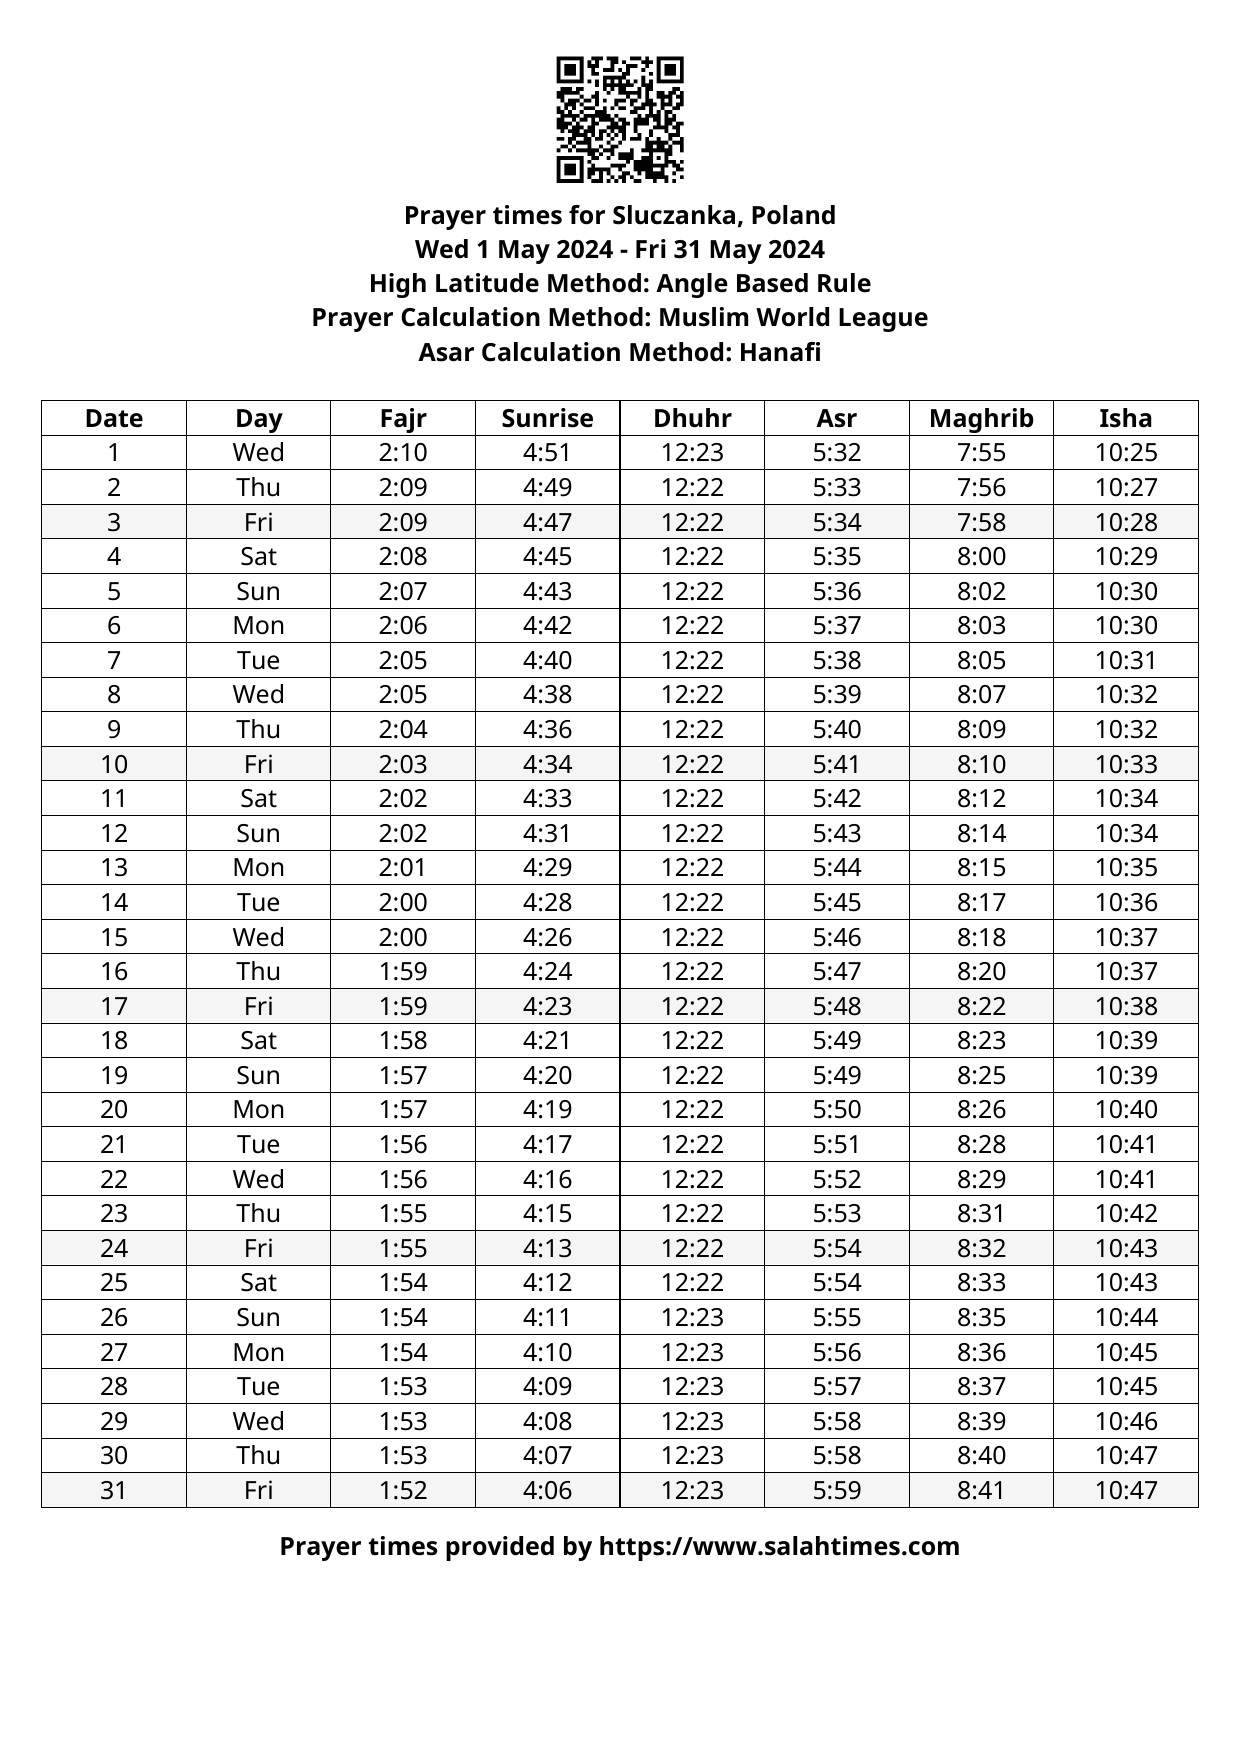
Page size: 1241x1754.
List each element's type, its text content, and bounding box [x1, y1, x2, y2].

table_cell 5:52 [765, 1162, 909, 1195]
text Prayer Calculation Method: Muslim World League [42, 300, 1198, 334]
table_cell 8:33 [910, 1266, 1053, 1299]
table_cell 1:58 [331, 1024, 475, 1057]
table_cell Tue [187, 885, 330, 919]
table_cell 12:22 [621, 712, 764, 746]
table_cell 8:00 [910, 539, 1053, 573]
table_cell 5 [42, 574, 186, 607]
table_cell 30 [42, 1439, 186, 1472]
table_cell 4:29 [476, 851, 619, 884]
table_cell 12:23 [621, 1473, 764, 1507]
table_cell Fri [187, 1231, 330, 1264]
table_cell 5:51 [765, 1127, 909, 1161]
table_cell 25 [42, 1266, 186, 1299]
table_cell 22 [42, 1162, 186, 1195]
table_cell 4 [42, 539, 186, 573]
table_cell 8:41 [910, 1473, 1053, 1507]
table_cell Fri [187, 505, 330, 538]
table_cell 4:20 [476, 1058, 619, 1092]
table_cell 4:17 [476, 1127, 619, 1161]
table_cell 5:41 [765, 747, 909, 780]
table_cell 10:45 [1054, 1369, 1198, 1403]
table_cell 1:56 [331, 1162, 475, 1195]
table_cell 2:05 [331, 678, 475, 711]
table_cell 12:22 [621, 816, 764, 849]
table_cell 10:28 [1054, 505, 1198, 538]
table_cell 26 [42, 1300, 186, 1334]
table_cell 12:22 [621, 1266, 764, 1299]
table_cell 4:06 [476, 1473, 619, 1507]
table_cell 10:43 [1054, 1266, 1198, 1299]
table_cell 4:21 [476, 1024, 619, 1057]
table_cell 2:06 [331, 609, 475, 642]
table_cell 10:39 [1054, 1058, 1198, 1092]
table_cell 12:22 [621, 1058, 764, 1092]
table_cell 5:46 [765, 920, 909, 953]
table_cell 4:49 [476, 470, 619, 504]
table_cell 10:47 [1054, 1439, 1198, 1472]
table_cell 8:31 [910, 1196, 1053, 1230]
table_cell 16 [42, 954, 186, 988]
table_cell 8:28 [910, 1127, 1053, 1161]
table_cell Wed [187, 436, 330, 469]
table_cell 8:22 [910, 989, 1053, 1022]
table_cell 12:22 [621, 920, 764, 953]
table_cell 2:04 [331, 712, 475, 746]
table_cell 4:34 [476, 747, 619, 780]
table_cell 8:35 [910, 1300, 1053, 1334]
table_cell Thu [187, 954, 330, 988]
table_cell 8:29 [910, 1162, 1053, 1195]
table_cell 10:41 [1054, 1127, 1198, 1161]
table_cell 11 [42, 781, 186, 815]
table_cell 5:39 [765, 678, 909, 711]
table_cell 5:56 [765, 1335, 909, 1368]
table_cell 12:22 [621, 954, 764, 988]
table_cell 8:05 [910, 643, 1053, 677]
table_cell 4:47 [476, 505, 619, 538]
table_cell 4:24 [476, 954, 619, 988]
table_cell 4:31 [476, 816, 619, 849]
table_cell 3 [42, 505, 186, 538]
table_cell 4:51 [476, 436, 619, 469]
table_cell 5:38 [765, 643, 909, 677]
table_cell 12:22 [621, 505, 764, 538]
table_cell 1:54 [331, 1300, 475, 1334]
table_cell 15 [42, 920, 186, 953]
table_cell 5:45 [765, 885, 909, 919]
table_cell 8:17 [910, 885, 1053, 919]
table_cell 10:47 [1054, 1473, 1198, 1507]
picture [542, 41, 699, 198]
table_header Day [187, 401, 330, 434]
table_cell 10:36 [1054, 885, 1198, 919]
table_cell 4:33 [476, 781, 619, 815]
table_cell Fri [187, 747, 330, 780]
table_cell 12:22 [621, 539, 764, 573]
table_cell 2:05 [331, 643, 475, 677]
table_cell 21 [42, 1127, 186, 1161]
table_cell 8:02 [910, 574, 1053, 607]
table_cell 2:09 [331, 505, 475, 538]
table_cell 12:23 [621, 1404, 764, 1437]
table_cell 14 [42, 885, 186, 919]
table_cell 10:39 [1054, 1024, 1198, 1057]
table_cell 4:19 [476, 1093, 619, 1126]
table_cell 8:12 [910, 781, 1053, 815]
table_cell 4:16 [476, 1162, 619, 1195]
table_cell 1:59 [331, 989, 475, 1022]
text High Latitude Method: Angle Based Rule [42, 266, 1198, 300]
table_cell 10:37 [1054, 954, 1198, 988]
table_cell 4:43 [476, 574, 619, 607]
table_cell 8:23 [910, 1024, 1053, 1057]
table_cell 12:23 [621, 1439, 764, 1472]
table_cell 1:54 [331, 1266, 475, 1299]
table_cell Sun [187, 574, 330, 607]
table_cell Sat [187, 781, 330, 815]
table_cell 2:08 [331, 539, 475, 573]
table_cell 10:46 [1054, 1404, 1198, 1437]
text Wed 1 May 2024 - Fri 31 May 2024 [42, 232, 1198, 266]
table_cell 4:15 [476, 1196, 619, 1230]
table_cell Thu [187, 470, 330, 504]
table_cell 5:53 [765, 1196, 909, 1230]
table_cell Wed [187, 1404, 330, 1437]
table_cell 5:36 [765, 574, 909, 607]
table_header Isha [1054, 401, 1198, 434]
table_cell 2:02 [331, 781, 475, 815]
table_cell 2:01 [331, 851, 475, 884]
table_cell Mon [187, 609, 330, 642]
table_cell 12:22 [621, 1196, 764, 1230]
table_cell 2 [42, 470, 186, 504]
table_cell 12:22 [621, 609, 764, 642]
table_cell Wed [187, 920, 330, 953]
table_cell 5:44 [765, 851, 909, 884]
table_cell 7:56 [910, 470, 1053, 504]
table_cell 9 [42, 712, 186, 746]
table_cell 10:25 [1054, 436, 1198, 469]
table_cell 2:09 [331, 470, 475, 504]
table_cell 5:40 [765, 712, 909, 746]
table_cell Thu [187, 712, 330, 746]
table_cell 8:37 [910, 1369, 1053, 1403]
table_cell 5:54 [765, 1266, 909, 1299]
table_cell Mon [187, 851, 330, 884]
table_cell 8:18 [910, 920, 1053, 953]
table_cell 8:26 [910, 1093, 1053, 1126]
table_cell 12:22 [621, 989, 764, 1022]
table_cell 4:45 [476, 539, 619, 573]
table_header Asr [765, 401, 909, 434]
table_cell 8:14 [910, 816, 1053, 849]
table_cell Sat [187, 1266, 330, 1299]
table_cell Thu [187, 1439, 330, 1472]
table_cell 10:34 [1054, 816, 1198, 849]
table_cell 12:22 [621, 1127, 764, 1161]
table_cell 19 [42, 1058, 186, 1092]
table_cell 5:33 [765, 470, 909, 504]
table_cell 1:53 [331, 1369, 475, 1403]
table_cell 12:23 [621, 1369, 764, 1403]
table_cell 1:57 [331, 1093, 475, 1126]
table_cell 5:50 [765, 1093, 909, 1126]
table_cell 6 [42, 609, 186, 642]
table_cell 12:22 [621, 1162, 764, 1195]
table_cell 12:22 [621, 851, 764, 884]
table_cell Sun [187, 816, 330, 849]
table_cell 29 [42, 1404, 186, 1437]
table_cell 8:25 [910, 1058, 1053, 1092]
table_cell 4:40 [476, 643, 619, 677]
table_cell 4:28 [476, 885, 619, 919]
table_cell 4:12 [476, 1266, 619, 1299]
table_cell 4:26 [476, 920, 619, 953]
table_cell 4:42 [476, 609, 619, 642]
text Asar Calculation Method: Hanafi [42, 334, 1198, 368]
table_cell 5:58 [765, 1404, 909, 1437]
table_cell 2:00 [331, 885, 475, 919]
table_cell 10:33 [1054, 747, 1198, 780]
table_cell 10:30 [1054, 574, 1198, 607]
table_cell 18 [42, 1024, 186, 1057]
table_cell 10:29 [1054, 539, 1198, 573]
table_cell 12:22 [621, 1231, 764, 1264]
table_cell Sat [187, 1024, 330, 1057]
table_header Maghrib [910, 401, 1053, 434]
table_cell 8:20 [910, 954, 1053, 988]
table_cell 7:55 [910, 436, 1053, 469]
table_cell 2:03 [331, 747, 475, 780]
table_cell 2:00 [331, 920, 475, 953]
table_cell Fri [187, 989, 330, 1022]
table_cell 10:42 [1054, 1196, 1198, 1230]
table_cell 4:08 [476, 1404, 619, 1437]
table_cell 10:38 [1054, 989, 1198, 1022]
table_cell 12:22 [621, 747, 764, 780]
table_cell 10:43 [1054, 1231, 1198, 1264]
table_cell 2:02 [331, 816, 475, 849]
table_cell Thu [187, 1196, 330, 1230]
table_cell 4:13 [476, 1231, 619, 1264]
table_cell 28 [42, 1369, 186, 1403]
table_cell Wed [187, 1162, 330, 1195]
table_cell 1:59 [331, 954, 475, 988]
table_cell Tue [187, 643, 330, 677]
table_cell 7 [42, 643, 186, 677]
table_header Dhuhr [621, 401, 764, 434]
table_cell 12:23 [621, 1335, 764, 1368]
table_cell 1:57 [331, 1058, 475, 1092]
table_cell Sun [187, 1058, 330, 1092]
table_cell 5:47 [765, 954, 909, 988]
table_cell 10 [42, 747, 186, 780]
table_cell 1:53 [331, 1439, 475, 1472]
table_cell 1:56 [331, 1127, 475, 1161]
table_cell 8:07 [910, 678, 1053, 711]
table_cell 4:38 [476, 678, 619, 711]
table_cell 10:32 [1054, 678, 1198, 711]
table_cell 10:30 [1054, 609, 1198, 642]
table_cell 10:40 [1054, 1093, 1198, 1126]
table_cell Sat [187, 539, 330, 573]
table_cell 10:37 [1054, 920, 1198, 953]
table_cell 12 [42, 816, 186, 849]
table_cell Wed [187, 678, 330, 711]
table_cell 1:55 [331, 1196, 475, 1230]
table_cell 4:10 [476, 1335, 619, 1368]
table_cell 27 [42, 1335, 186, 1368]
table_cell 1:54 [331, 1335, 475, 1368]
table_cell 8:03 [910, 609, 1053, 642]
text Prayer times for Sluczanka, Poland [42, 198, 1198, 232]
table_cell 10:44 [1054, 1300, 1198, 1334]
table_cell 12:23 [621, 1300, 764, 1334]
table_cell Fri [187, 1473, 330, 1507]
table_cell 8 [42, 678, 186, 711]
table_cell 10:27 [1054, 470, 1198, 504]
table_cell 5:43 [765, 816, 909, 849]
table_cell 5:48 [765, 989, 909, 1022]
table_cell 17 [42, 989, 186, 1022]
table_cell 20 [42, 1093, 186, 1126]
table_cell 4:09 [476, 1369, 619, 1403]
table_cell 8:40 [910, 1439, 1053, 1472]
text Prayer times provided by https://www.salahtimes.com [42, 1528, 1198, 1563]
table_cell 12:22 [621, 678, 764, 711]
table_cell 5:32 [765, 436, 909, 469]
table_header Sunrise [476, 401, 619, 434]
table_cell 13 [42, 851, 186, 884]
table_cell 1:55 [331, 1231, 475, 1264]
table_cell 12:22 [621, 470, 764, 504]
table_cell 10:45 [1054, 1335, 1198, 1368]
table_cell 4:11 [476, 1300, 619, 1334]
table_cell 8:32 [910, 1231, 1053, 1264]
table_cell 12:22 [621, 574, 764, 607]
table_cell 5:54 [765, 1231, 909, 1264]
table_cell 5:42 [765, 781, 909, 815]
table_cell 8:15 [910, 851, 1053, 884]
table_cell 10:41 [1054, 1162, 1198, 1195]
table_cell 4:07 [476, 1439, 619, 1472]
table_cell 23 [42, 1196, 186, 1230]
table_cell 5:57 [765, 1369, 909, 1403]
table_cell 24 [42, 1231, 186, 1264]
table_cell 12:22 [621, 1093, 764, 1126]
table_cell 2:07 [331, 574, 475, 607]
table_cell 12:23 [621, 436, 764, 469]
table_cell 7:58 [910, 505, 1053, 538]
table_cell 5:49 [765, 1058, 909, 1092]
table_cell 1:52 [331, 1473, 475, 1507]
table_cell 5:37 [765, 609, 909, 642]
table_cell 5:59 [765, 1473, 909, 1507]
table_cell 10:31 [1054, 643, 1198, 677]
table_cell 12:22 [621, 885, 764, 919]
table_header Fajr [331, 401, 475, 434]
table_cell 5:55 [765, 1300, 909, 1334]
table_cell Tue [187, 1369, 330, 1403]
table_cell 4:36 [476, 712, 619, 746]
table_cell 5:49 [765, 1024, 909, 1057]
table_cell 12:22 [621, 781, 764, 815]
table_cell Mon [187, 1093, 330, 1126]
table_cell 12:22 [621, 1024, 764, 1057]
table_cell 8:10 [910, 747, 1053, 780]
table_cell 8:09 [910, 712, 1053, 746]
table_cell Tue [187, 1127, 330, 1161]
table_cell 1 [42, 436, 186, 469]
table_cell 31 [42, 1473, 186, 1507]
table_cell 8:39 [910, 1404, 1053, 1437]
table_cell Mon [187, 1335, 330, 1368]
table_cell 5:34 [765, 505, 909, 538]
table_cell 10:32 [1054, 712, 1198, 746]
table_cell 10:34 [1054, 781, 1198, 815]
table_cell 8:36 [910, 1335, 1053, 1368]
table_cell 5:58 [765, 1439, 909, 1472]
table_cell 4:23 [476, 989, 619, 1022]
table_cell Sun [187, 1300, 330, 1334]
table_cell 2:10 [331, 436, 475, 469]
table_cell 5:35 [765, 539, 909, 573]
table_cell 1:53 [331, 1404, 475, 1437]
table_header Date [42, 401, 186, 434]
table_cell 12:22 [621, 643, 764, 677]
table_cell 10:35 [1054, 851, 1198, 884]
